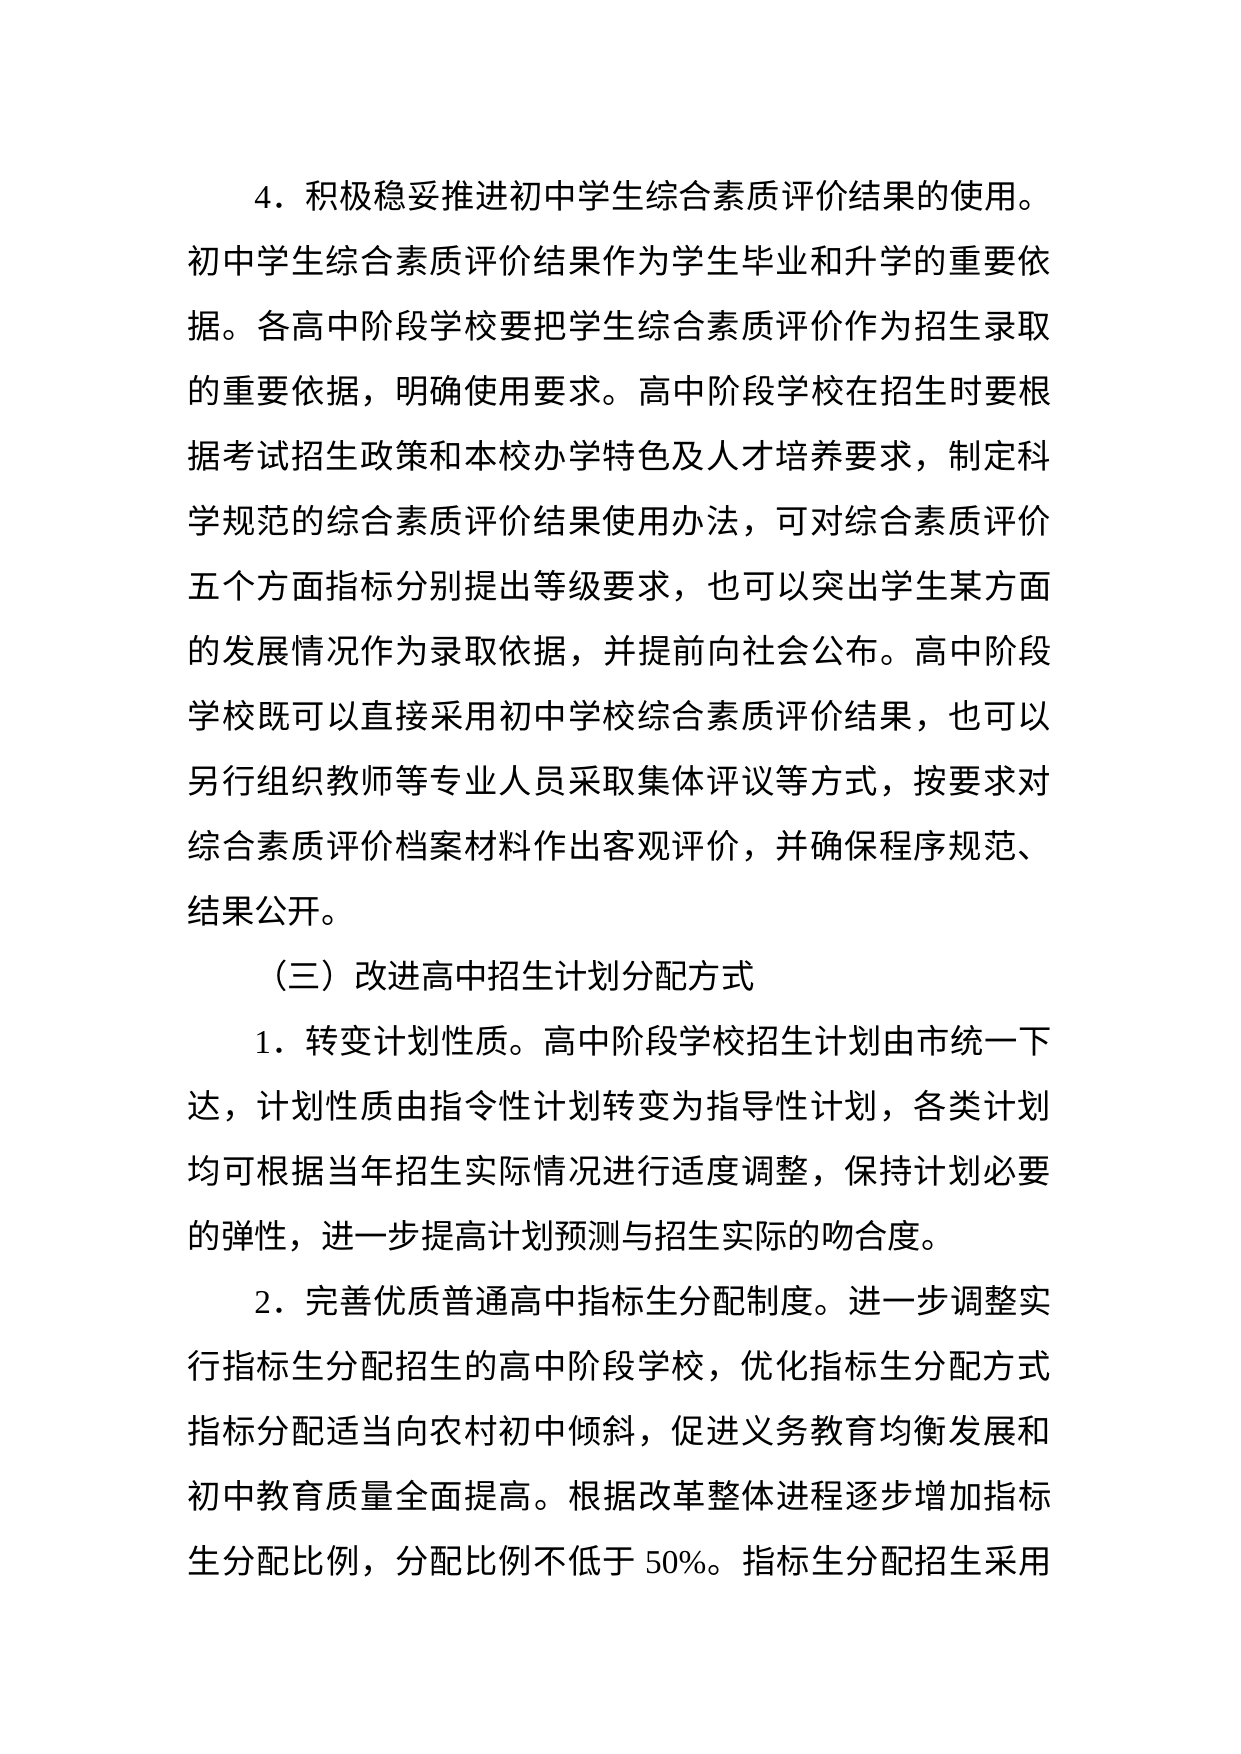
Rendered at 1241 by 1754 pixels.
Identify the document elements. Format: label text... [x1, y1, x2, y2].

text （三）改进高中招生计划分配方式 [187, 942, 1053, 1007]
text 4．积极稳妥推进初中学生综合素质评价结果的使用。初中学生综合素质评价结果作为学生毕业和升学的重要依据。各高中阶段学校要把学生综合素质评价作为招生录取的重要依据，明确使用要求。高中阶段学校在招生时要根据考试招生政策和本校办学特色及人才培养要求，制定科学规范的综合素质评价结果使用办法，可对综合素质评价五个方面指标分别提出等级要求，也可以突出学生某方面的发展情况作为录取依据，并提前向社会公布。高中阶段学校既可以直接采用初中学校综合素质评价结果，也可以另行组织教师等专业人员采取集体评议等方式，按要求对综合素质评价档案材料作出客观评价，并确保程序规范、结果公开。 [187, 162, 1053, 942]
text 1．转变计划性质。高中阶段学校招生计划由市统一下达，计划性质由指令性计划转变为指导性计划，各类计划均可根据当年招生实际情况进行适度调整，保持计划必要的弹性，进一步提高计划预测与招生实际的吻合度。 [187, 1007, 1053, 1267]
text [187, 1267, 1053, 1592]
